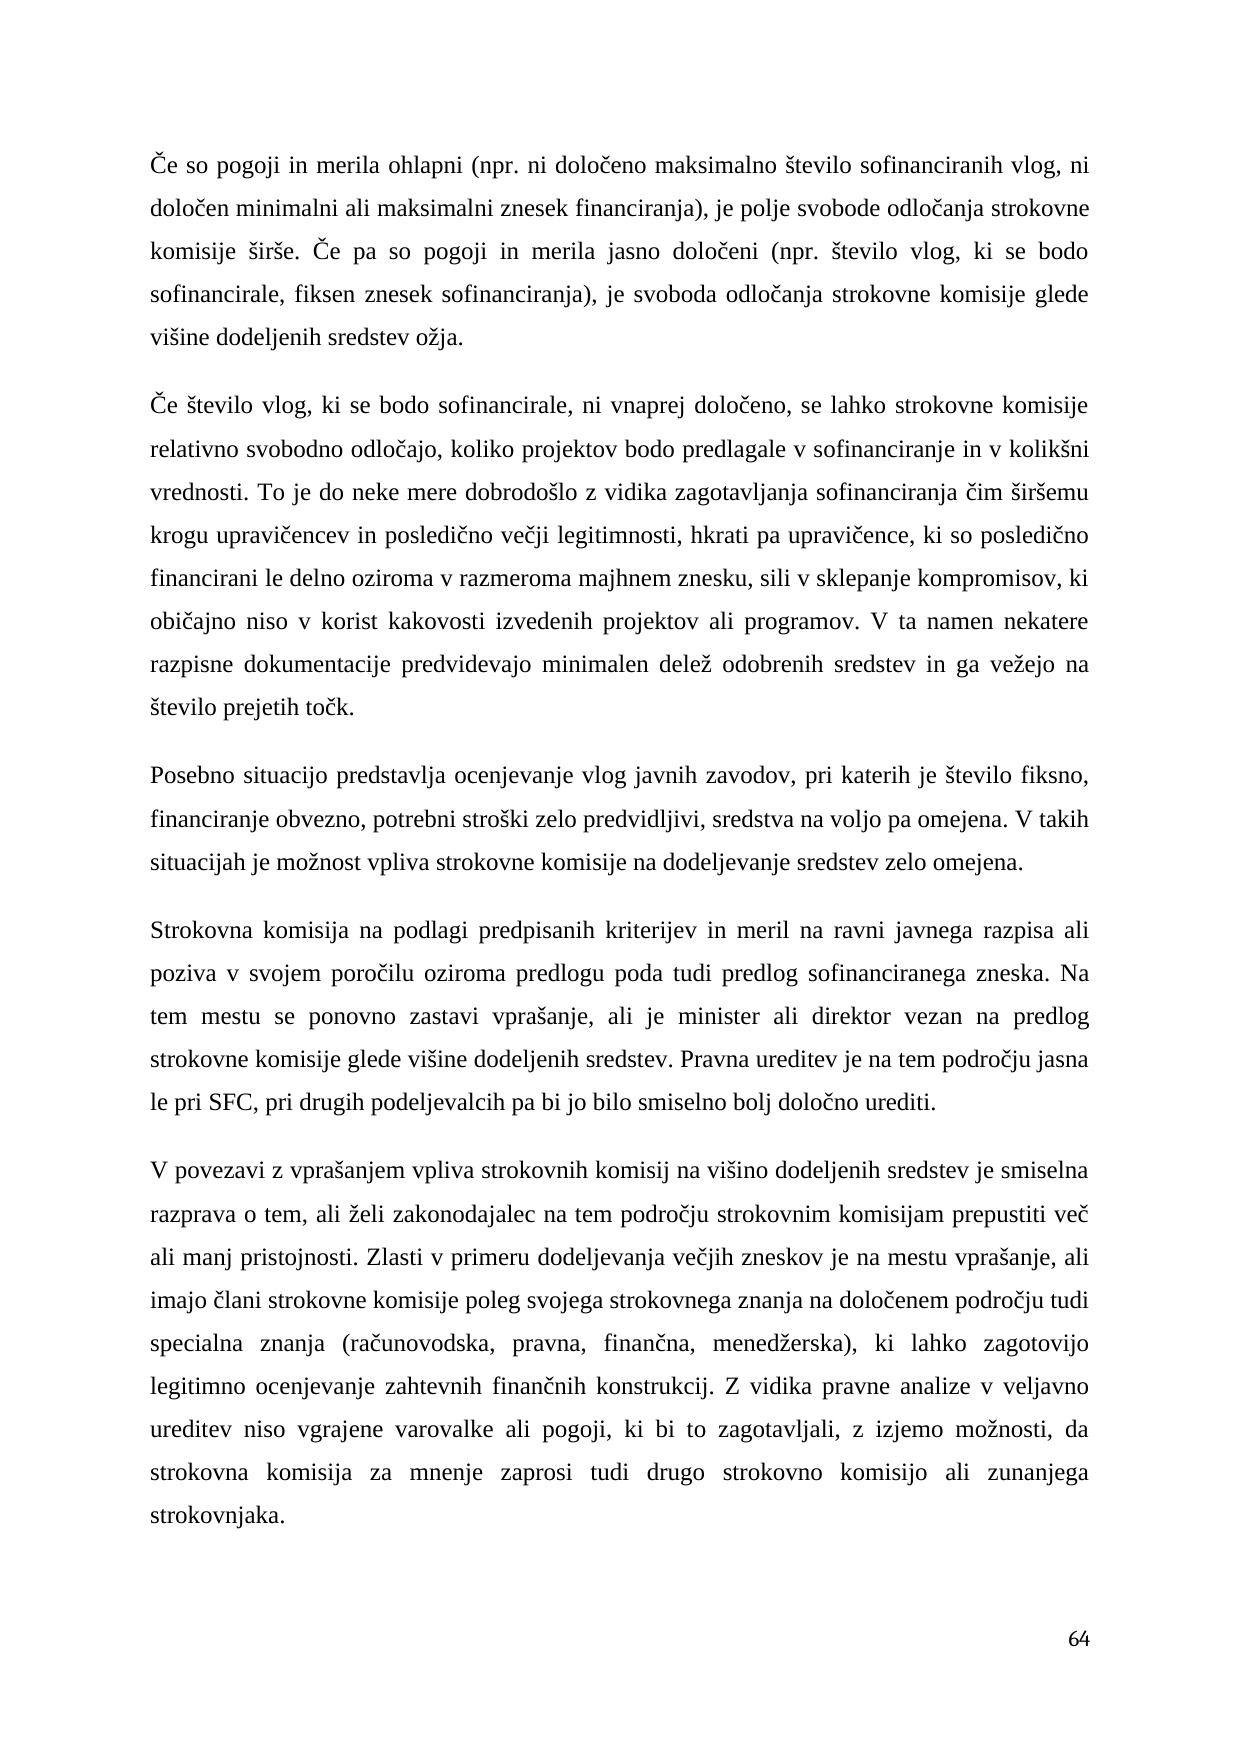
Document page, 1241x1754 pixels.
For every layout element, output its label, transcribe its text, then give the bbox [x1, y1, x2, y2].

text V povezavi z vprašanjem vpliva strokovnih komisij na višino dodeljenih sredstev je smiselna razprava o tem, ali želi zakonodajalec na tem področju strokovnim komisijam prepustiti več ali manj pristojnosti. Zlasti v primeru dodeljevanja večjih zneskov je na mestu vprašanje, ali imajo člani strokovne komisije poleg svojega strokovnega znanja na določenem področju tudi specialna znanja (računovodska, pravna, finančna, menedžerska), ki lahko zagotovijo legitimno ocenjevanje zahtevnih finančnih konstrukcij. Z vidika pravne analize v veljavno ureditev niso vgrajene varovalke ali pogoji, ki bi to zagotavljali, z izjemo možnosti, da strokovna komisija za mnenje zaprosi tudi drugo strokovno komisijo ali zunanjega strokovnjaka. [150, 1156, 1090, 1529]
text Posebno situacijo predstavlja ocenjevanje vlog javnih zavodov, pri katerih je število fiksno, financiranje obvezno, potrebni stroški zelo predvidljivi, sredstva na voljo pa omejena. V takih situacijah je možnost vpliva strokovne komisije na dodeljevanje sredstev zelo omejena. [150, 761, 1090, 876]
text Strokovna komisija na podlagi predpisanih kriterijev in meril na ravni javnega razpisa ali poziva v svojem poročilu oziroma predlogu poda tudi predlog sofinanciranega zneska. Na tem mestu se ponovno zastavi vprašanje, ali je minister ali direktor vezan na predlog strokovne komisije glede višine dodeljenih sredstev. Pravna ureditev je na tem področju jasna le pri SFC, pri drugih podeljevalcih pa bi jo bilo smiselno bolj določno urediti. [150, 915, 1090, 1116]
text Če so pogoji in merila ohlapni (npr. ni določeno maksimalno število sofinanciranih vlog, ni določen minimalni ali maksimalni znesek financiranja), je polje svobode odločanja strokovne komisije širše. Če pa so pogoji in merila jasno določeni (npr. število vlog, ki se bodo sofinancirale, fiksen znesek sofinanciranja), je svoboda odločanja strokovne komisije glede višine dodeljenih sredstev ožja. [150, 150, 1090, 351]
text Če število vlog, ki se bodo sofinancirale, ni vnaprej določeno, se lahko strokovne komisije relativno svobodno odločajo, koliko projektov bodo predlagale v sofinanciranje in v kolikšni vrednosti. To je do neke mere dobrodošlo z vidika zagotavljanja sofinanciranja čim širšemu krogu upravičencev in posledično večji legitimnosti, hkrati pa upravičence, ki so posledično financirani le delno oziroma v razmeroma majhnem znesku, sili v sklepanje kompromisov, ki običajno niso v korist kakovosti izvedenih projektov ali programov. V ta namen nekatere razpisne dokumentacije predvidevajo minimalen delež odobrenih sredstev in ga vežejo na število prejetih točk. [150, 391, 1090, 721]
